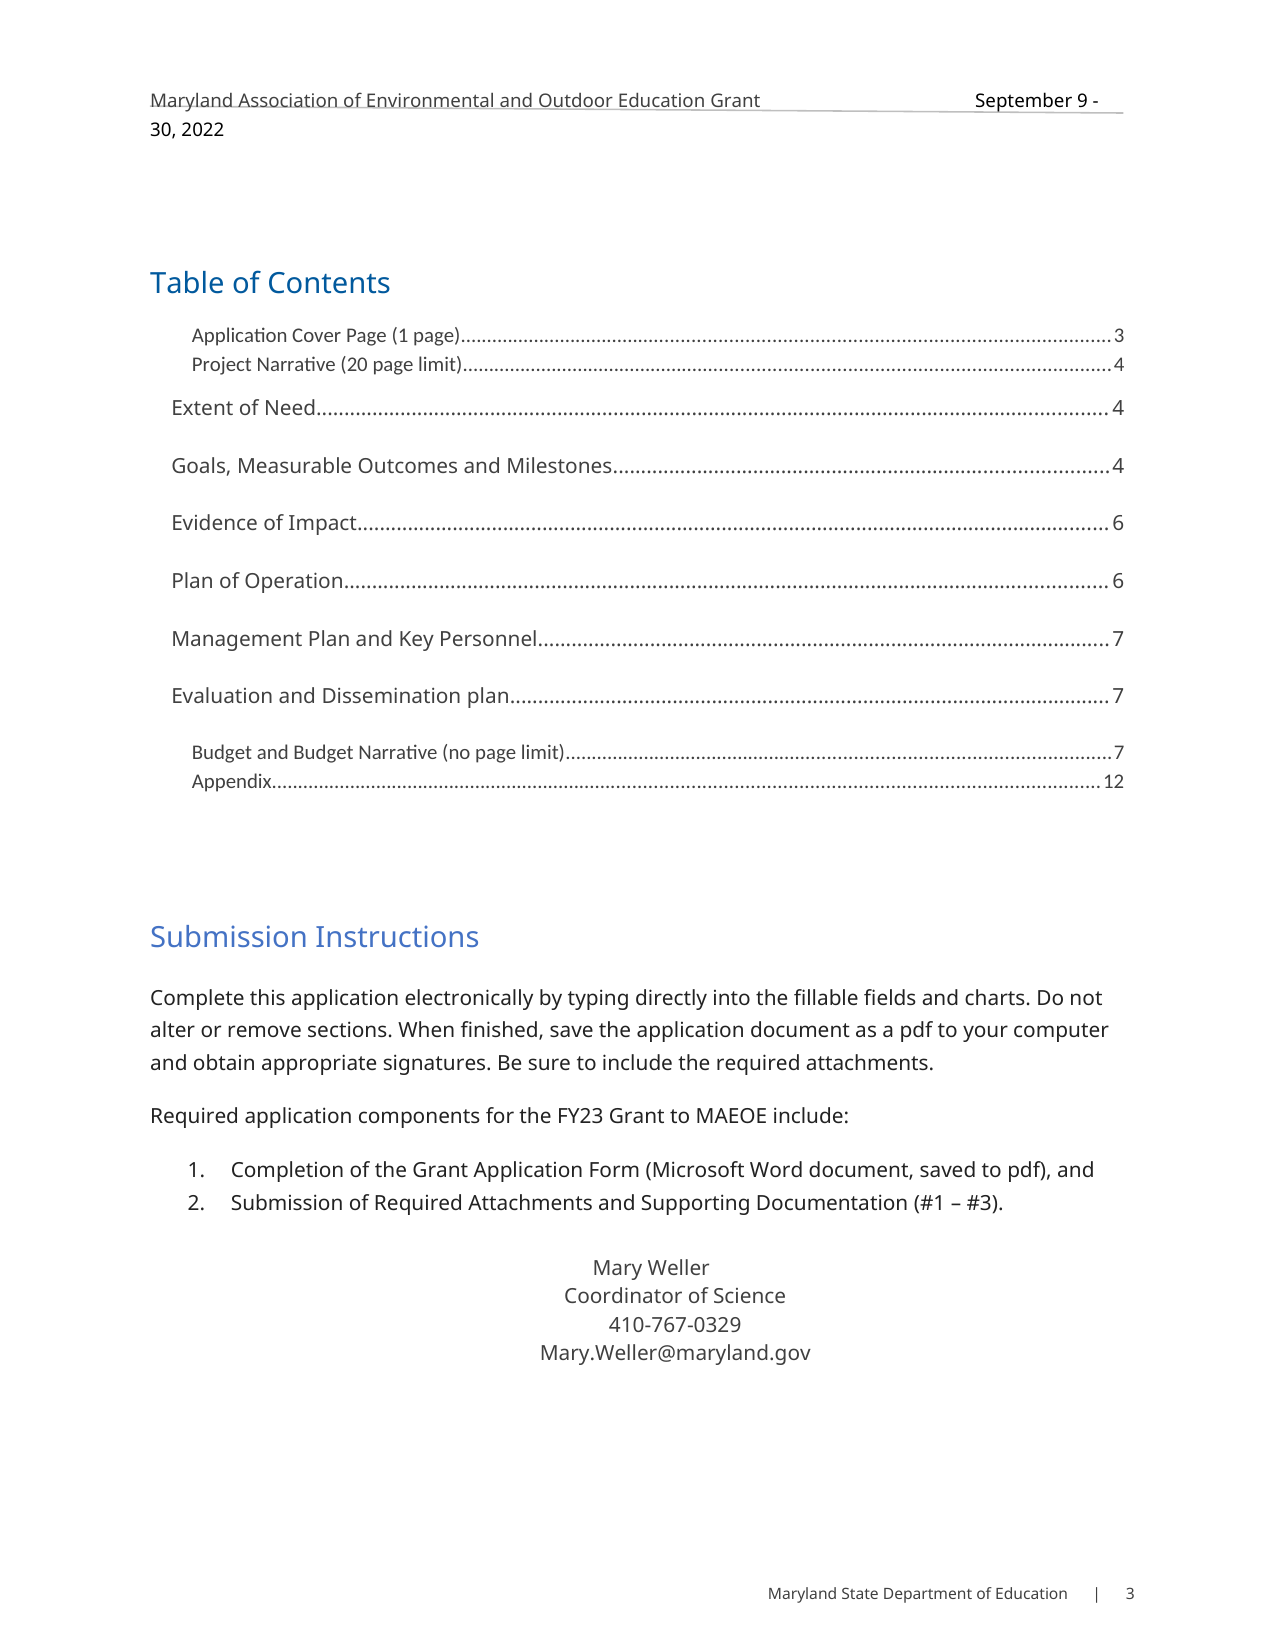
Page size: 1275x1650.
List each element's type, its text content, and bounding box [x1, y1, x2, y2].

text Complete this application electronically by typing directly into the fillable fields and charts. Do not alter or remove sections. When finished, save the application document as a pdf to your computer and obtain appropriate signatures. Be sure to include the required attachments. [150, 983, 1125, 1077]
text Mary Weller [150, 1253, 1125, 1281]
text Mary.Weller@maryland.gov [225, 1338, 1125, 1367]
text 2. Submission of Required Attachments and Supporting Documentation (#1 – #3). [187, 1188, 1125, 1216]
text 1. Completion of the Grant Application Form (Microsoft Word document, saved to pdf), and [187, 1155, 1125, 1183]
text 410-767-0329 [225, 1310, 1125, 1338]
text Required application components for the FY23 Grant to MAEOE include: [150, 1102, 1125, 1130]
text Coordinator of Science [225, 1281, 1125, 1310]
text Submission Instructions [150, 917, 1125, 956]
